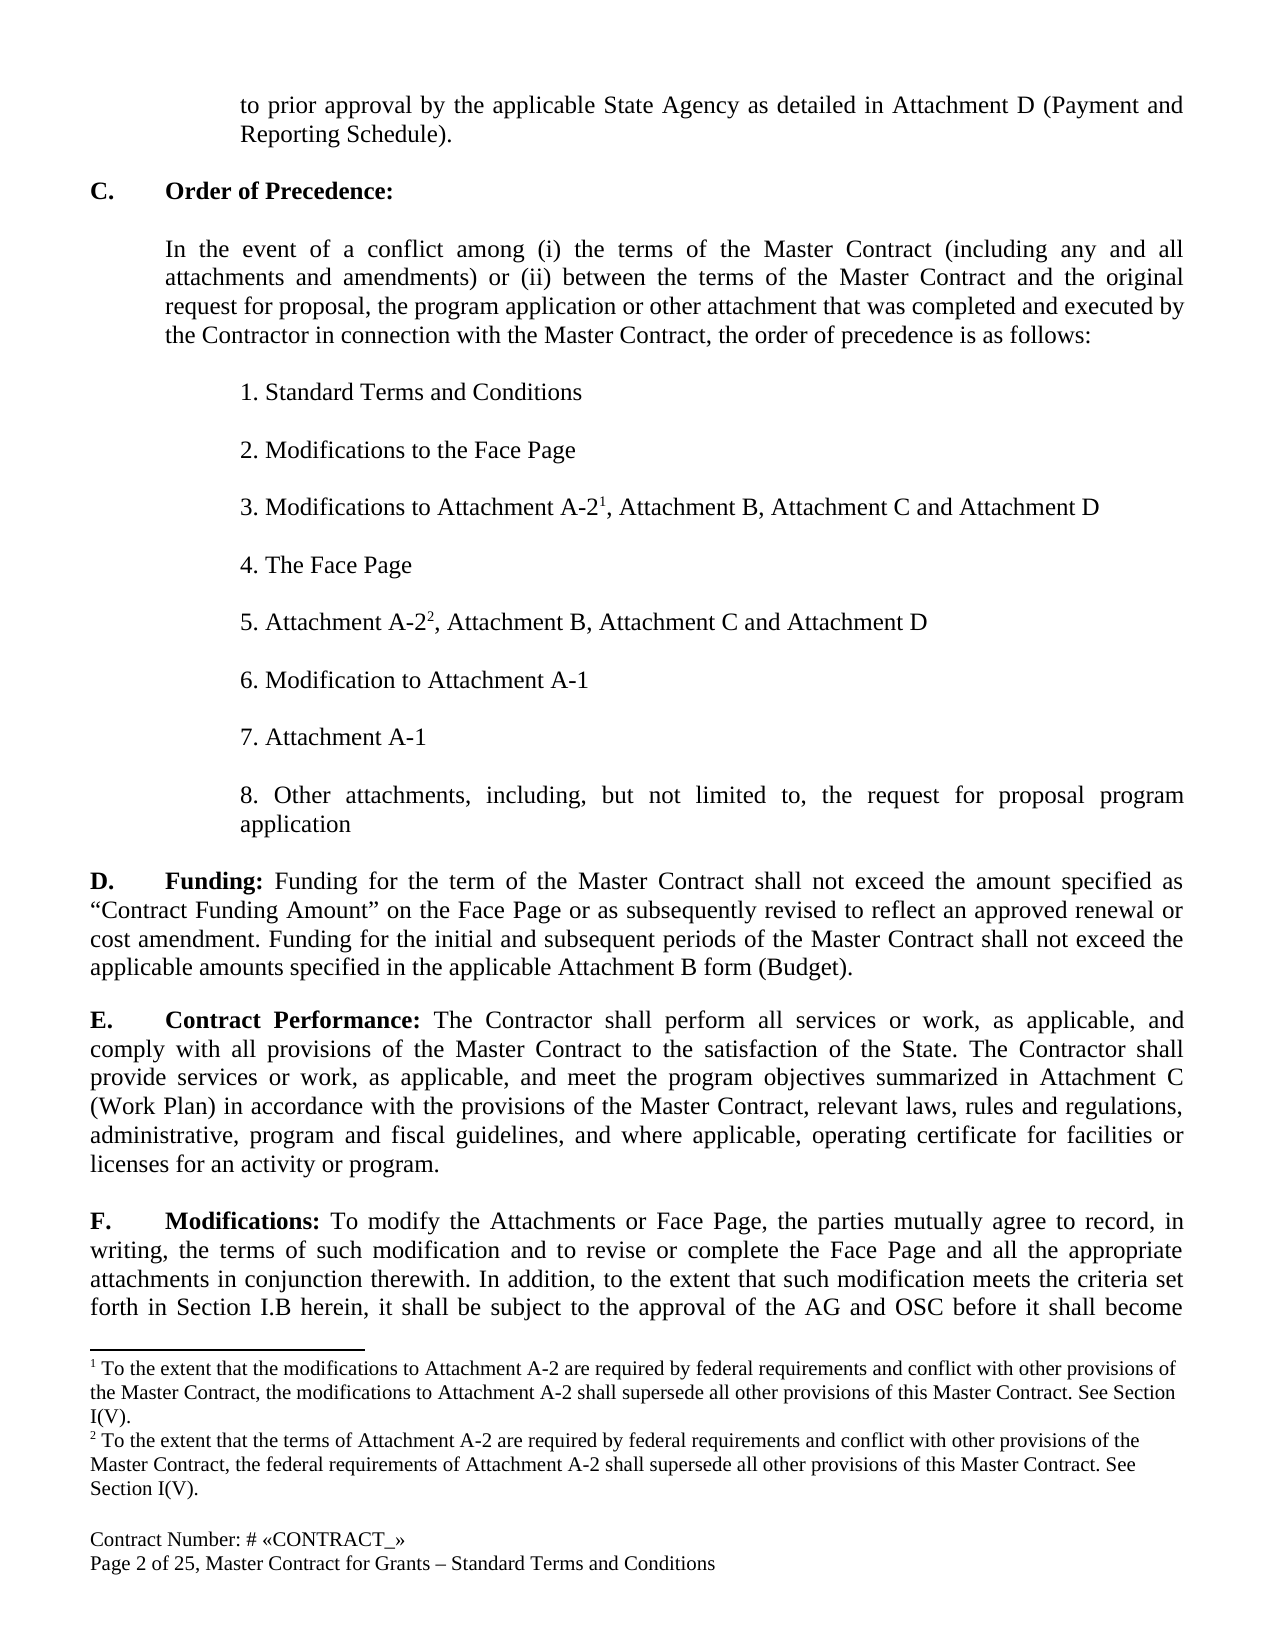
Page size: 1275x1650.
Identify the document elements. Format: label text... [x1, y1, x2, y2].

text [90, 1206, 1185, 1321]
text D. Funding: Funding for the term of the Master Contract shall not exceed the amount specified as “Contract Funding Amount” on the Face Page or as subsequently revised to reflect an approved renewal or cost amendment. Funding for the initial and subsequent periods of the Master Contract shall not exceed the applicable amounts specified in the applicable Attachment B form (Budget). [90, 866, 1185, 981]
text 3. Modifications to Attachment A-2, Attachment B, Attachment C and Attachment D [240, 492, 1185, 521]
text In the event of a conflict among (i) the terms of the Master Contract (including any and all attachments and amendments) or (ii) between the terms of the Master Contract and the original request for proposal, the program application or other attachment that was completed and executed by the Contractor in connection with the Master Contract, the order of precedence is as follows: [165, 234, 1185, 349]
text 4. The Face Page [165, 550, 1185, 579]
text 1. Standard Terms and Conditions [165, 377, 1185, 406]
text 2. Modifications to the Face Page [90, 435, 1185, 464]
text C. Order of Precedence: [90, 176, 1185, 205]
text 7. Attachment A-1 [165, 722, 1185, 751]
text 5. Attachment A-2, Attachment B, Attachment C and Attachment D [90, 607, 1185, 636]
text E. Contract Performance: The Contractor shall perform all services or work, as applicable, and comply with all provisions of the Master Contract to the satisfaction of the State. The Contractor shall provide services or work, as applicable, and meet the program objectives summarized in Attachment C (Work Plan) in accordance with the provisions of the Master Contract, relevant laws, rules and regulations, administrative, program and fiscal guidelines, and where applicable, operating certificate for facilities or licenses for an activity or program. [90, 1005, 1185, 1177]
text 6. Modification to Attachment A-1 [165, 665, 1185, 694]
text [240, 90, 1185, 147]
text 8. Other attachments, including, but not limited to, the request for proposal program application [240, 780, 1185, 837]
